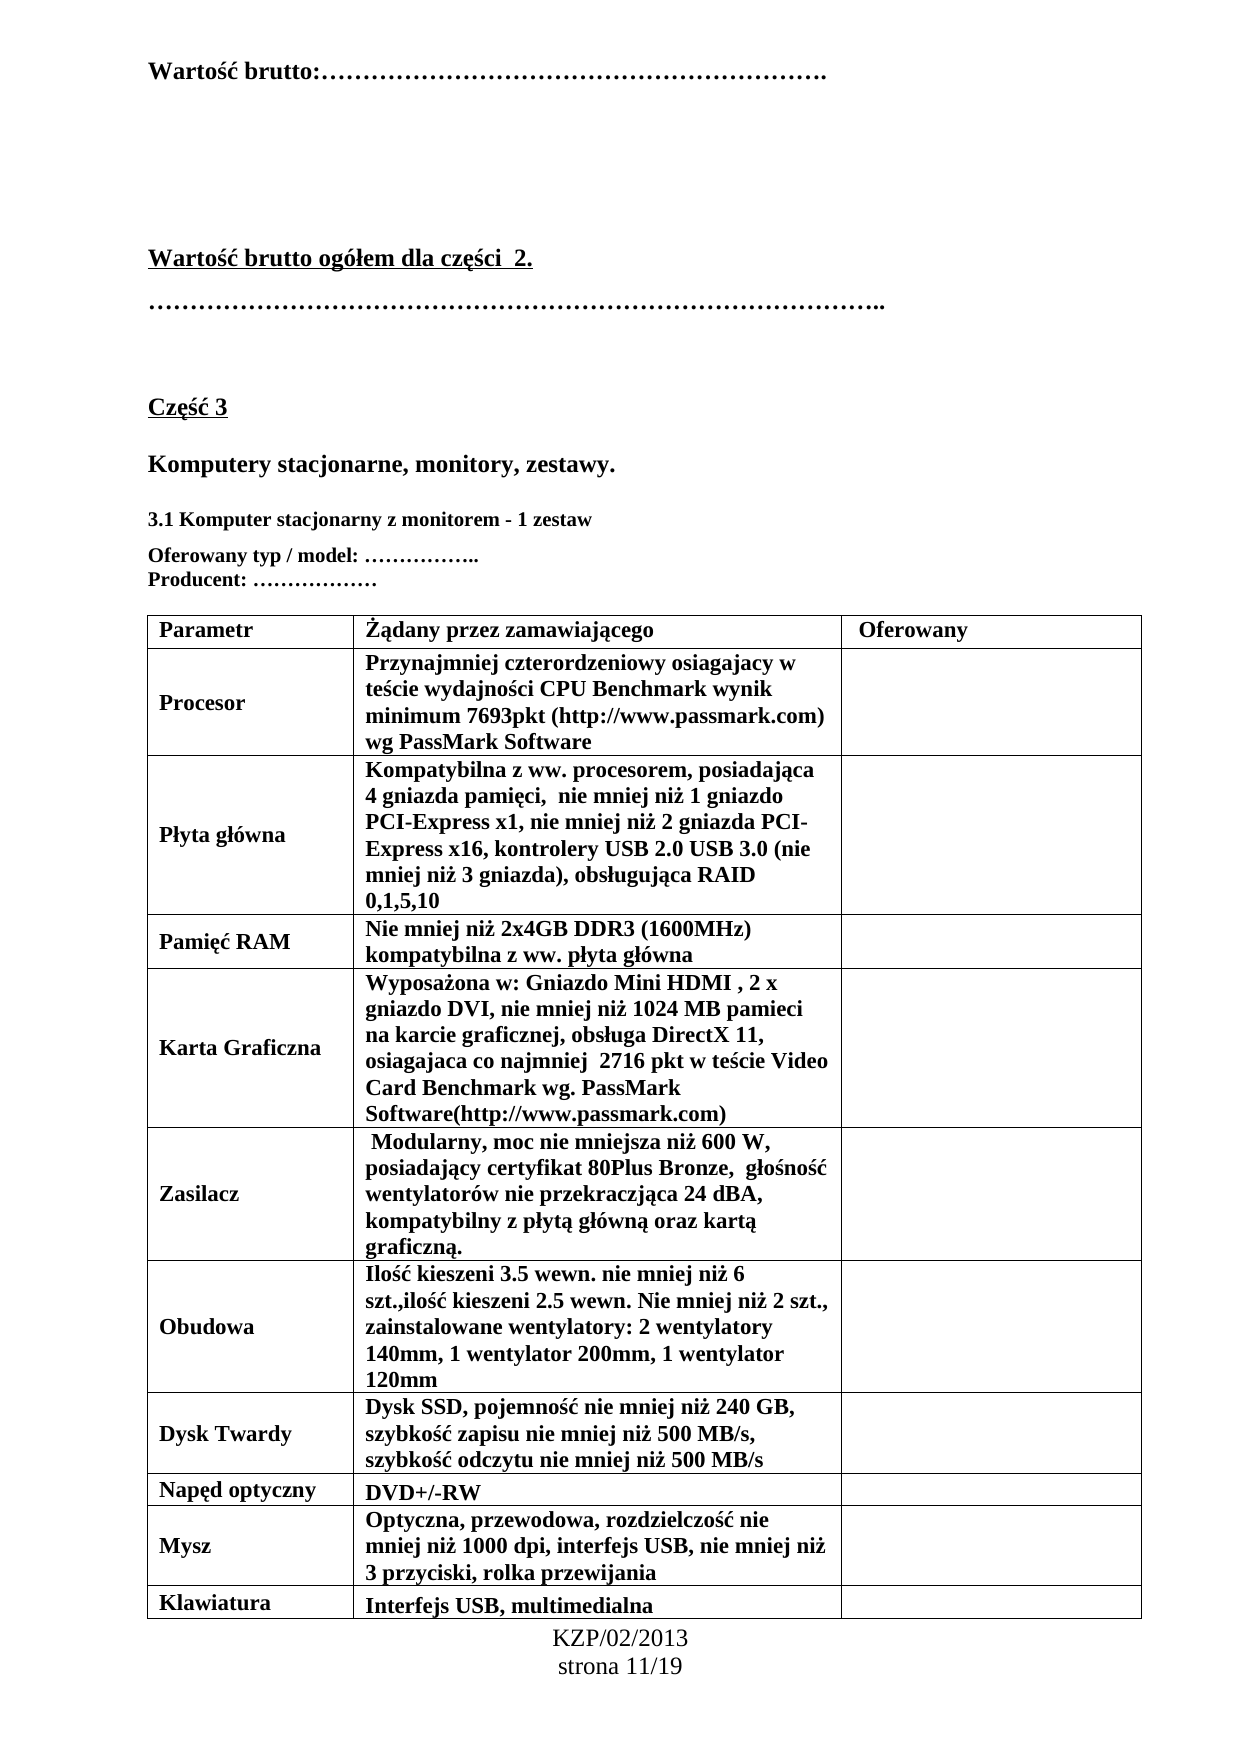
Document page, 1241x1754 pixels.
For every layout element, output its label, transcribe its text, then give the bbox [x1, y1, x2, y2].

table_header Żądany przez zamawiającego [354, 616, 841, 648]
table_cell [842, 1128, 1141, 1259]
text Wartość brutto:……………………………………………………. [148, 56, 1093, 85]
table_cell Optyczna, przewodowa, rozdzielczość nie mniej niż 1000 dpi, interfejs USB, nie mniej niż 3 przyciski, rolka przewijania [354, 1506, 841, 1585]
table_cell Klawiatura [148, 1586, 353, 1618]
table_cell [842, 969, 1141, 1127]
text Część 3 [148, 392, 1093, 420]
table_cell Procesor [148, 649, 353, 754]
table_cell DVD+/-RW [354, 1474, 841, 1505]
table_cell Mysz [148, 1506, 353, 1585]
table_cell Karta Graficzna [148, 969, 353, 1127]
table_cell [842, 649, 1141, 754]
text 3.1 Komputer stacjonarny z monitorem - 1 zestaw [148, 507, 1093, 531]
table_cell Zasilacz [148, 1128, 353, 1259]
table_cell [842, 1393, 1141, 1472]
table_cell [842, 1261, 1141, 1392]
text Producent: ……………… [148, 567, 1093, 591]
table_cell [842, 756, 1141, 914]
table_cell [842, 1506, 1141, 1585]
table_cell Nie mniej niż 2x4GB DDR3 (1600MHz) kompatybilna z ww. płyta główna [354, 915, 841, 967]
table_cell Interfejs USB, multimedialna [354, 1586, 841, 1618]
table_cell [842, 1474, 1141, 1505]
table_header Parametr [148, 616, 353, 648]
text Komputery stacjonarne, monitory, zestawy. [148, 449, 1093, 478]
table_cell Przynajmniej czterordzeniowy osiagajacy w teście wydajności CPU Benchmark wynik minimum 7693pkt (http://www.passmark.com) wg PassMark Software [354, 649, 841, 754]
text Oferowany typ / model: …………….. [148, 543, 1093, 567]
table_cell Pamięć RAM [148, 915, 353, 967]
table_cell Napęd optyczny [148, 1474, 353, 1505]
table_cell Obudowa [148, 1261, 353, 1392]
text Wartość brutto ogółem dla części 2. [148, 243, 1093, 272]
text …………………………………………………………………………….. [148, 286, 1093, 315]
table_cell Kompatybilna z ww. procesorem, posiadająca 4 gniazda pamięci, nie mniej niż 1 gniazdo PCI-Express x1, nie mniej niż 2 gniazda PCI-Express x16, kontrolery USB 2.0 USB 3.0 (nie mniej niż 3 gniazda), obsługująca RAID 0,1,5,10 [354, 756, 841, 914]
table_cell [842, 915, 1141, 967]
table_cell Dysk Twardy [148, 1393, 353, 1472]
table_header Oferowany [842, 616, 1141, 648]
table_cell [842, 1586, 1141, 1618]
table_cell Dysk SSD, pojemność nie mniej niż 240 GB, szybkość zapisu nie mniej niż 500 MB/s, szybkość odczytu nie mniej niż 500 MB/s [354, 1393, 841, 1472]
table_cell Modularny, moc nie mniejsza niż 600 W, posiadający certyfikat 80Plus Bronze, głośność wentylatorów nie przekraczjąca 24 dBA, kompatybilny z płytą główną oraz kartą graficzną. [354, 1128, 841, 1259]
table_cell Wyposażona w: Gniazdo Mini HDMI , 2 x gniazdo DVI, nie mniej niż 1024 MB pamieci na karcie graficznej, obsługa DirectX 11, osiagajaca co najmniej 2716 pkt w teście Video Card Benchmark wg. PassMark Software(http://www.passmark.com) [354, 969, 841, 1127]
table_cell Ilość kieszeni 3.5 wewn. nie mniej niż 6 szt.,ilość kieszeni 2.5 wewn. Nie mniej niż 2 szt., zainstalowane wentylatory: 2 wentylatory 140mm, 1 wentylator 200mm, 1 wentylator 120mm [354, 1261, 841, 1392]
table_cell Płyta główna [148, 756, 353, 914]
